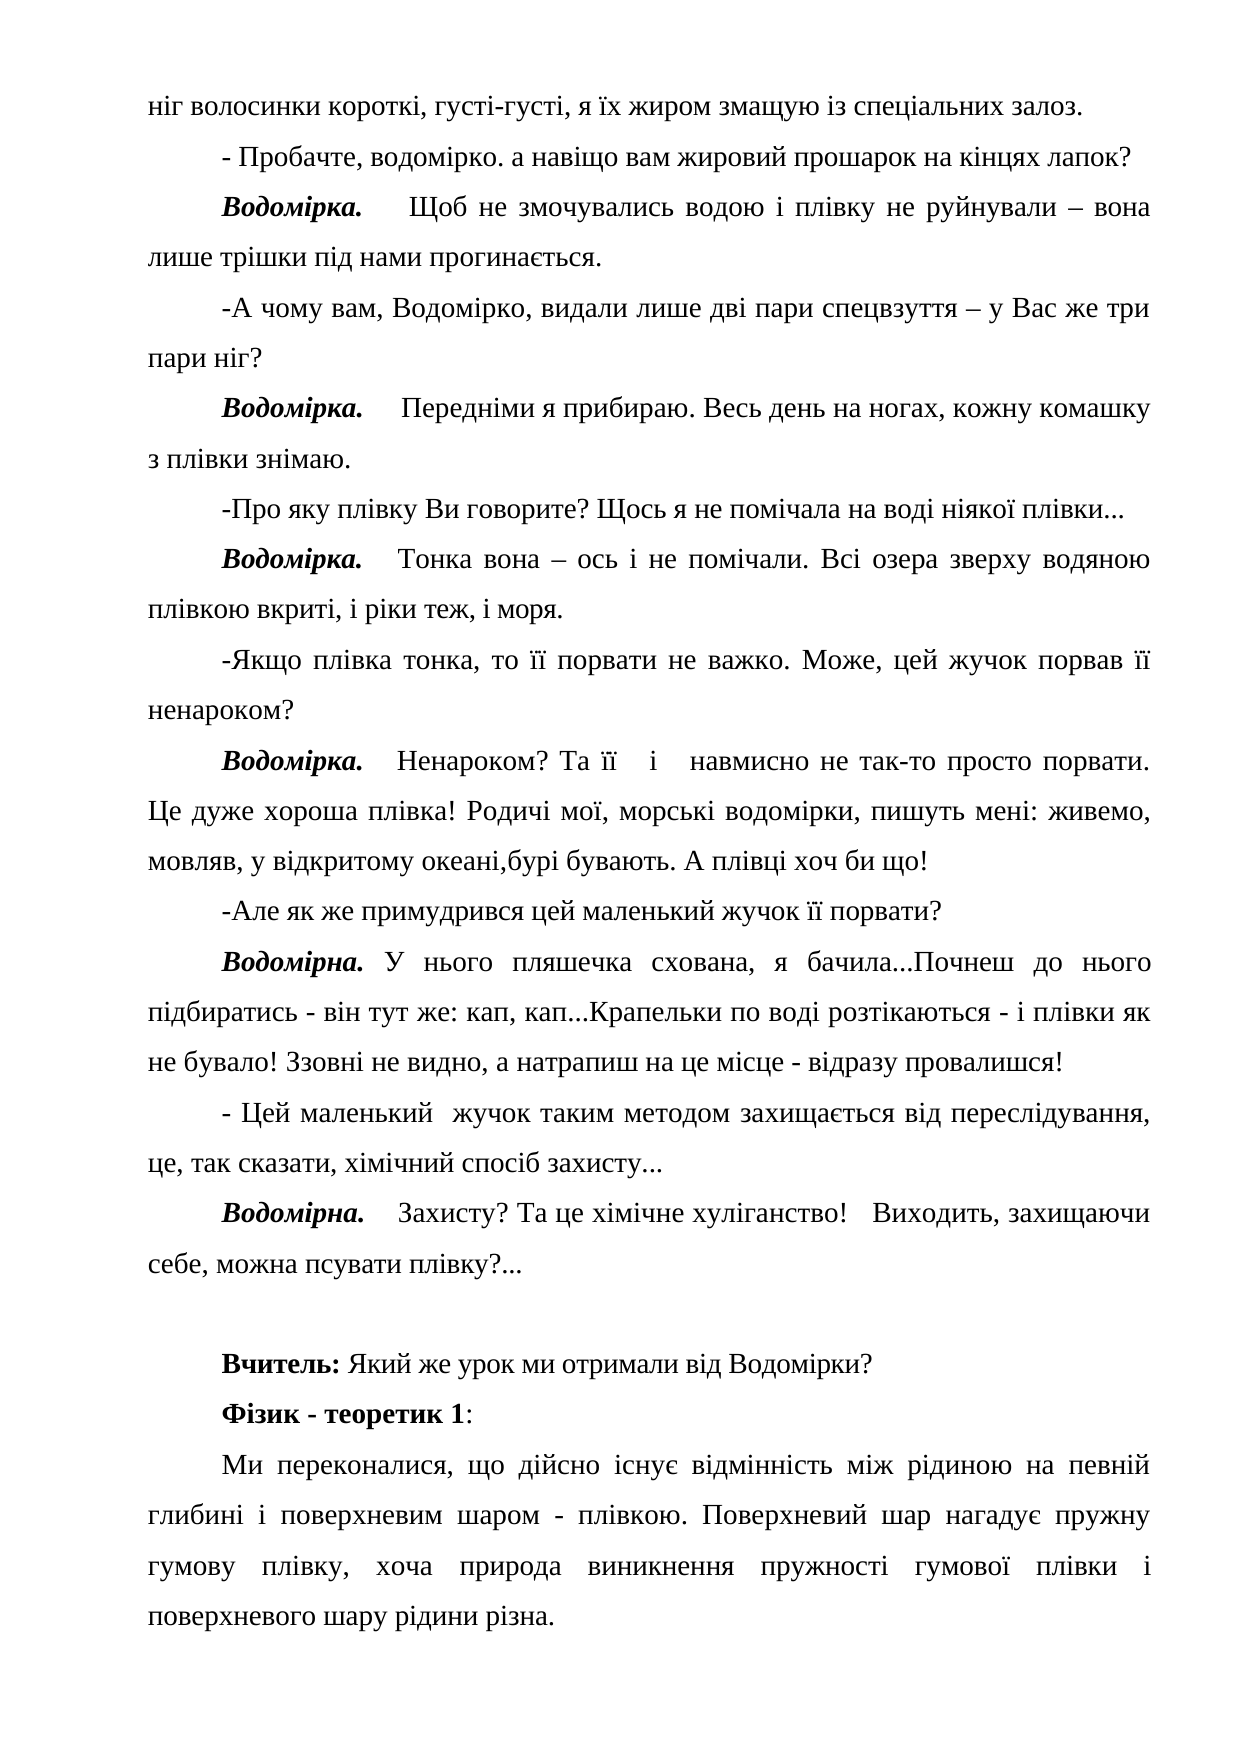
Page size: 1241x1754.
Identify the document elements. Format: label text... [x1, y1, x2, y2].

text -А чому вам, Водомірко, видали лише дві пари спецвзуття – у Вас же три пари ніг? [148, 290, 1152, 374]
text -Про яку плівку Ви говорите? Щось я не помічала на воді ніякої плівки... [148, 491, 1152, 524]
text Водомірка. Передніми я прибираю. Весь день на ногах, кожну комашку з плівки знімаю. [148, 390, 1152, 474]
text - Цей маленький жучок таким методом захищається від переслідування, це, так сказати, хімічний спосіб захисту... [148, 1095, 1152, 1179]
text Водомірка. Щоб не змочувались водою і плівку не руйнували – вона лише трішки під нами прогинається. [148, 189, 1152, 273]
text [148, 88, 1152, 122]
text -Але як же примудрився цей маленький жучок її порвати? [148, 893, 1152, 927]
text Ми переконалися, що дійсно існує відмінність між рідиною на певній глибині і поверхневим шаром - плівкою. Поверхневий шар нагадує пружну гумову плівку, хоча природа виникнення пружності гумової плівки і поверхневого шару рідини різна. [148, 1447, 1152, 1631]
text Вчитель: Який же урок ми отримали від Водомірки? [148, 1346, 1152, 1380]
text Водомірка. Тонка вона – ось і не помічали. Всі озера зверху водяною плівкою вкриті, і ріки теж, і моря. [148, 541, 1152, 625]
text Водомірна. Захисту? Та це хімічне хуліганство! Виходить, захищаючи себе, можна псувати плівку?... [148, 1195, 1152, 1279]
text Фізик - теоретик 1: [148, 1397, 1152, 1430]
text -Якщо плівка тонка, то її порвати не важко. Може, цей жучок порвав її ненароком? [148, 642, 1152, 726]
text Водомірка. Ненароком? Та її і навмисно не так-то просто порвати. Це дуже хороша плівка! Родичі мої, морські водомірки, пишуть мені: живемо, мовляв, у відкритому океані,бурі бувають. А плівці хоч би що! [148, 743, 1152, 877]
text - Пробачте, водомірко. а навіщо вам жировий прошарок на кінцях лапок? [148, 139, 1152, 172]
text Водомірна. У нього пляшечка схована, я бачила...Почнеш до нього підбиратись - він тут же: кап, кап...Крапельки по воді розтікаються - і плівки як не бувало! Ззовні не видно, а натрапиш на це місце - відразу провалишся! [148, 944, 1152, 1078]
